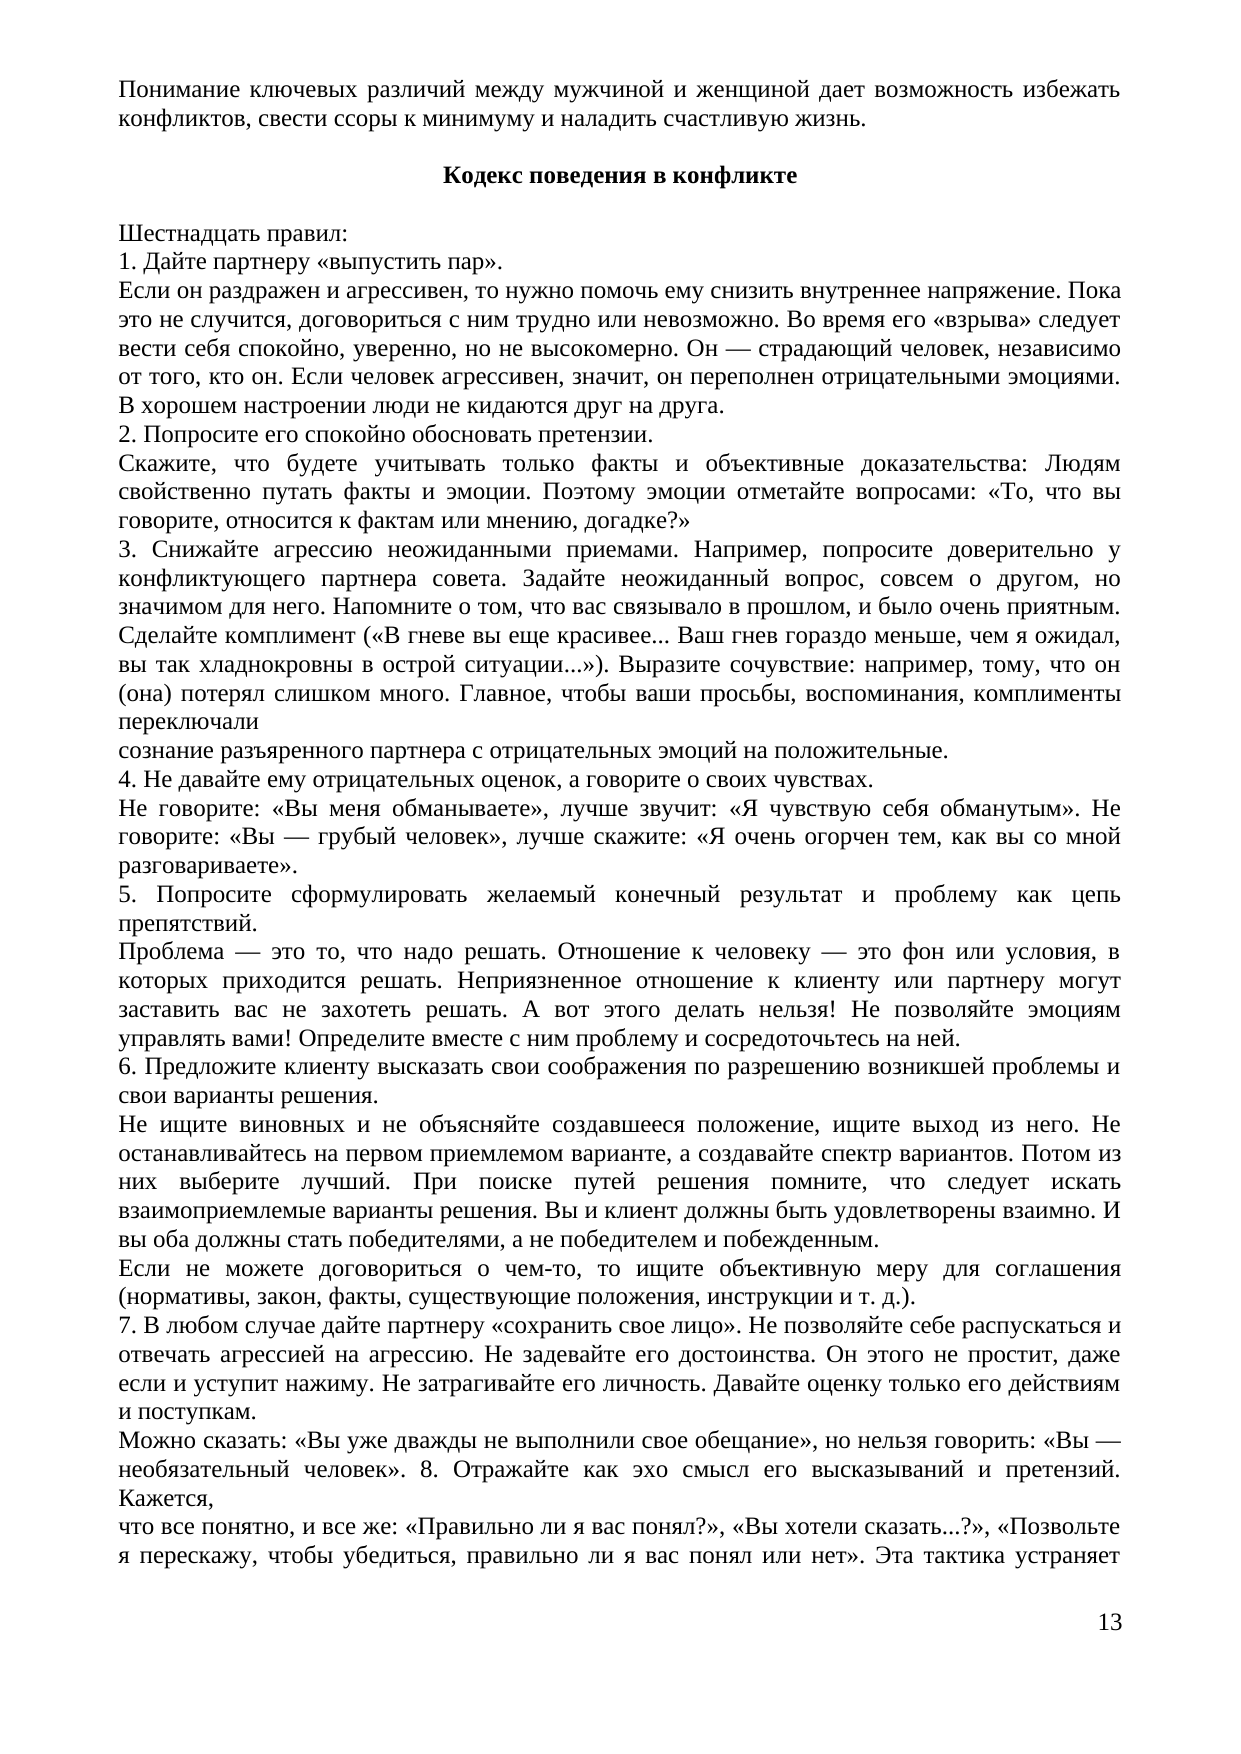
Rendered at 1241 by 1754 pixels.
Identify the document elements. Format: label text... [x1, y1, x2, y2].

text 5. Попросите сформулировать желаемый конечный результат и проблему как цепь препятствий. [118, 879, 1122, 936]
text 6. Предложите клиенту высказать свои соображения по разрешению возникшей проблемы и свои варианты решения. [118, 1051, 1122, 1109]
text Если он раздражен и агрессивен, то нужно помочь ему снизить внутреннее напряжение. Пока это не случится, договориться с ним трудно или невозможно. Во время его «взрыва» следует вести себя спокойно, уверенно, но не высокомерно. Он — страдающий человек, независимо от того, кто он. Если человек агрессивен, значит, он переполнен отрицательными эмоциями. В хорошем настроении люди не кидаются друг на друга. [118, 275, 1122, 419]
text Шестнадцать правил: [118, 218, 1122, 246]
text сознание разъяренного партнера с отрицательных эмоций на положительные. [118, 735, 1122, 764]
text 3. Снижайте агрессию неожиданными приемами. Например, попросите доверительно у конфликтующего партнера совета. Задайте неожиданный вопрос, совсем о другом, но значимом для него. Напомните о том, что вас связывало в прошлом, и было очень приятным. Сделайте комплимент («В гневе вы еще красивее... Ваш гнев гораздо меньше, чем я ожидал, вы так хладнокровны в острой ситуации...»). Выразите сочувствие: например, тому, что он (она) потерял слишком много. Главное, чтобы ваши просьбы, воспоминания, комплименты переключали [118, 534, 1122, 735]
text Не говорите: «Вы меня обманываете», лучше звучит: «Я чувствую себя обманутым». Не говорите: «Вы — грубый человек», лучше скажите: «Я очень огорчен тем, как вы со мной разговариваете». [118, 793, 1122, 879]
text Кодекс поведения в конфликте [118, 160, 1122, 189]
text Скажите, что будете учитывать только факты и объективные доказательства: Людям свойственно путать факты и эмоции. Поэтому эмоции отметайте вопросами: «То, что вы говорите, относится к фактам или мнению, догадке?» [118, 448, 1122, 534]
text 4. Не давайте ему отрицательных оценок, а говорите о своих чувствах. [118, 764, 1122, 793]
text 2. Попросите его спокойно обосновать претензии. [118, 419, 1122, 448]
text Можно сказать: «Вы уже дважды не выполнили свое обещание», но нельзя говорить: «Вы — необязательный человек». 8. Отражайте как эхо смысл его высказываний и претензий. Кажется, [118, 1425, 1122, 1511]
text Если не можете договориться о чем-то, то ищите объективную меру для соглашения (нормативы, закон, факты, существующие положения, инструкции и т. д.). [118, 1253, 1122, 1310]
text Проблема — это то, что надо решать. Отношение к человеку — это фон или условия, в которых приходится решать. Неприязненное отношение к клиенту или партнеру могут заставить вас не захотеть решать. А вот этого делать нельзя! Не позволяйте эмоциям управлять вами! Определите вместе с ним проблему и сосредоточьтесь на ней. [118, 936, 1122, 1051]
text 1. Дайте партнеру «выпустить пар». [118, 246, 1122, 275]
text Не ищите виновных и не объясняйте создавшееся положение, ищите выход из него. Не останавливайтесь на первом приемлемом варианте, а создавайте спектр вариантов. Потом из них выберите лучший. При поиске путей решения помните, что следует искать взаимоприемлемые варианты решения. Вы и клиент должны быть удовлетворены взаимно. И вы оба должны стать победителями, а не победителем и побежденным. [118, 1109, 1122, 1253]
text Понимание ключевых различий между мужчиной и женщиной дает возможность избежать конфликтов, свести ссоры к минимуму и наладить счастливую жизнь. [118, 74, 1122, 131]
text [118, 1511, 1122, 1569]
text 7. В любом случае дайте партнеру «сохранить свое лицо». Не позволяйте себе распускаться и отвечать агрессией на агрессию. Не задевайте его достоинства. Он этого не простит, даже если и уступит нажиму. Не затрагивайте его личность. Давайте оценку только его действиям и поступкам. [118, 1310, 1122, 1425]
